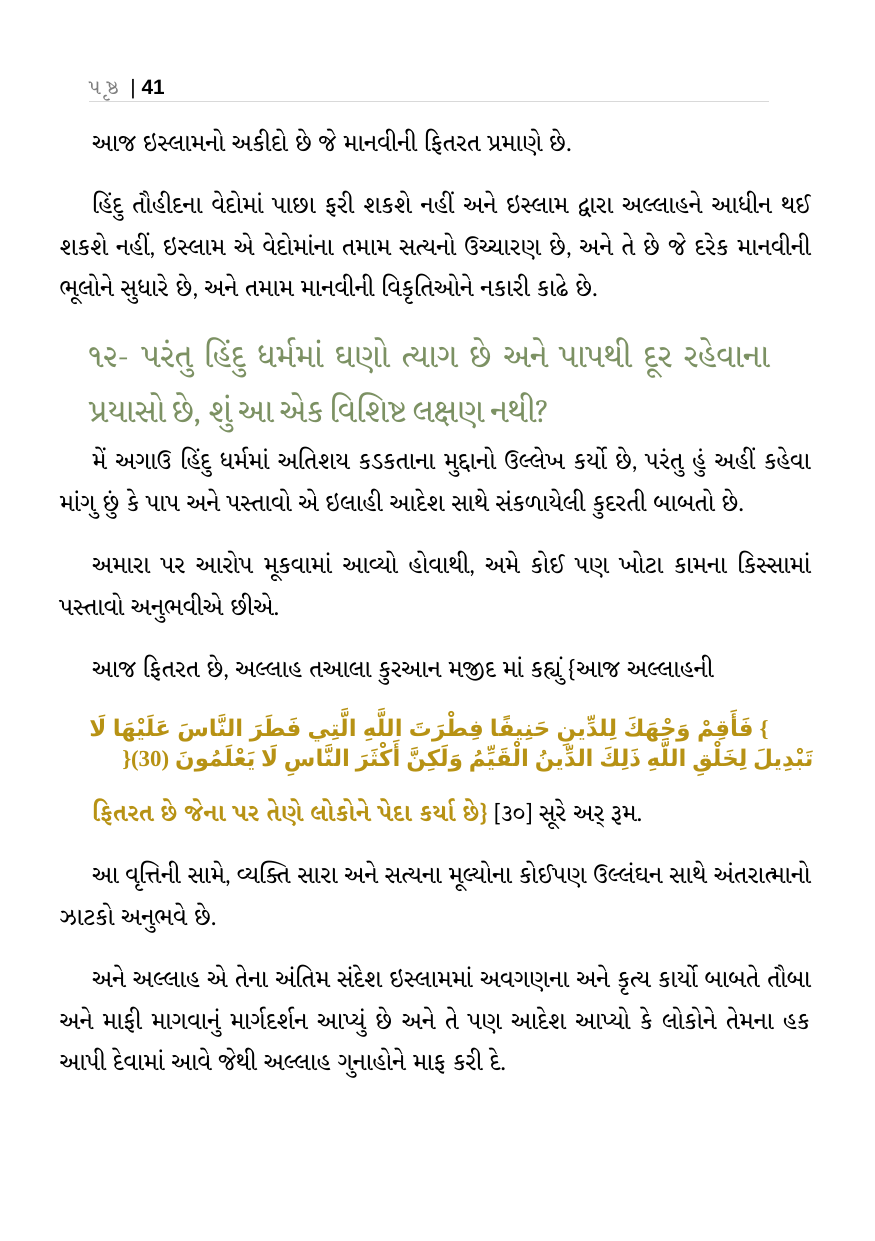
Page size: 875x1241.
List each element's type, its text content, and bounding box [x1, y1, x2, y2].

text ફિતરત છે જેના પર તેણે લોકોને પેદા કર્યા છે} [૩૦] સૂરે અર્ રૂમ. [59, 796, 810, 832]
subtitle ૧૨- પરંતુ હિંદુ ધર્મમાં ઘણો ત્યાગ છે અને પાપથી દૂર રહેવાના પ્રયાસો છે, શું આ એક વિશિષ્ટ લક્ષણ નથી? [89, 334, 769, 438]
text અને અલ્લાહ એ તેના અંતિમ સંદેશ ઇસ્લામમાં અવગણના અને કૃત્ય કાર્યો બાબતે તૌબા અને માફી માગવાનું માર્ગદર્શન આપ્યું છે અને તે પણ આદેશ આપ્યો કે લોકોને તેમના હક આપી દેવામાં આવે જેથી અલ્લાહ ગુનાહોને માફ કરી દે. [59, 963, 810, 1082]
text આજ ઇસ્લામનો અકીદો છે જે માનવીની ફિતરત પ્રમાણે છે. [59, 126, 810, 162]
text } فَأَقِمْ وَجْهَكَ لِلدِّينِ حَنِيفًا فِطْرَتَ اللَّهِ الَّتِي فَطَرَ النَّاسَ عَلَيْهَا لَا تَبْدِيلَ لِخَلْقِ اللَّهِ ذَلِكَ الدِّينُ الْقَيِّمُ وَلَكِنَّ أَكْثَرَ النَّاسِ لَا يَعْلَمُونَ (30){ [89, 715, 813, 772]
text આ વૃત્તિની સામે, વ્યક્તિ સારા અને સત્યના મૂલ્યોના કોઈપણ ઉલ્લંઘન સાથે અંતરાત્માનો ઝાટકો અનુભવે છે. [59, 859, 810, 936]
text આજ ફિતરત છે, અલ્લાહ તઆલા કુરઆન મજીદ માં કહ્યું {આજ અલ્લાહની [59, 653, 810, 689]
text હિંદુ તૌહીદના વેદોમાં પાછા ફરી શકશે નહીં અને ઇસ્લામ દ્વારા અલ્લાહને આધીન થઈ શકશે નહીં, ઇસ્લામ એ વેદોમાંના તમામ સત્યનો ઉચ્ચારણ છે, અને તે છે જે દરેક માનવીની ભૂલોને સુધારે છે, અને તમામ માનવીની વિકૃતિઓને નકારી કાઢે છે. [59, 188, 810, 308]
text અમારા પર આરોપ મૂકવામાં આવ્યો હોવાથી, અમે કોઈ પણ ખોટા કામના કિસ્સામાં પસ્તાવો અનુભવીએ છીએ. [59, 549, 810, 626]
text મેં અગાઉ હિંદુ ધર્મમાં અતિશય કડકતાના મુદ્દાનો ઉલ્લેખ કર્યો છે, પરંતુ હું અહીં કહેવા માંગુ છું કે પાપ અને પસ્તાવો એ ઇલાહી આદેશ સાથે સંકળાયેલી કુદરતી બાબતો છે. [59, 445, 810, 522]
